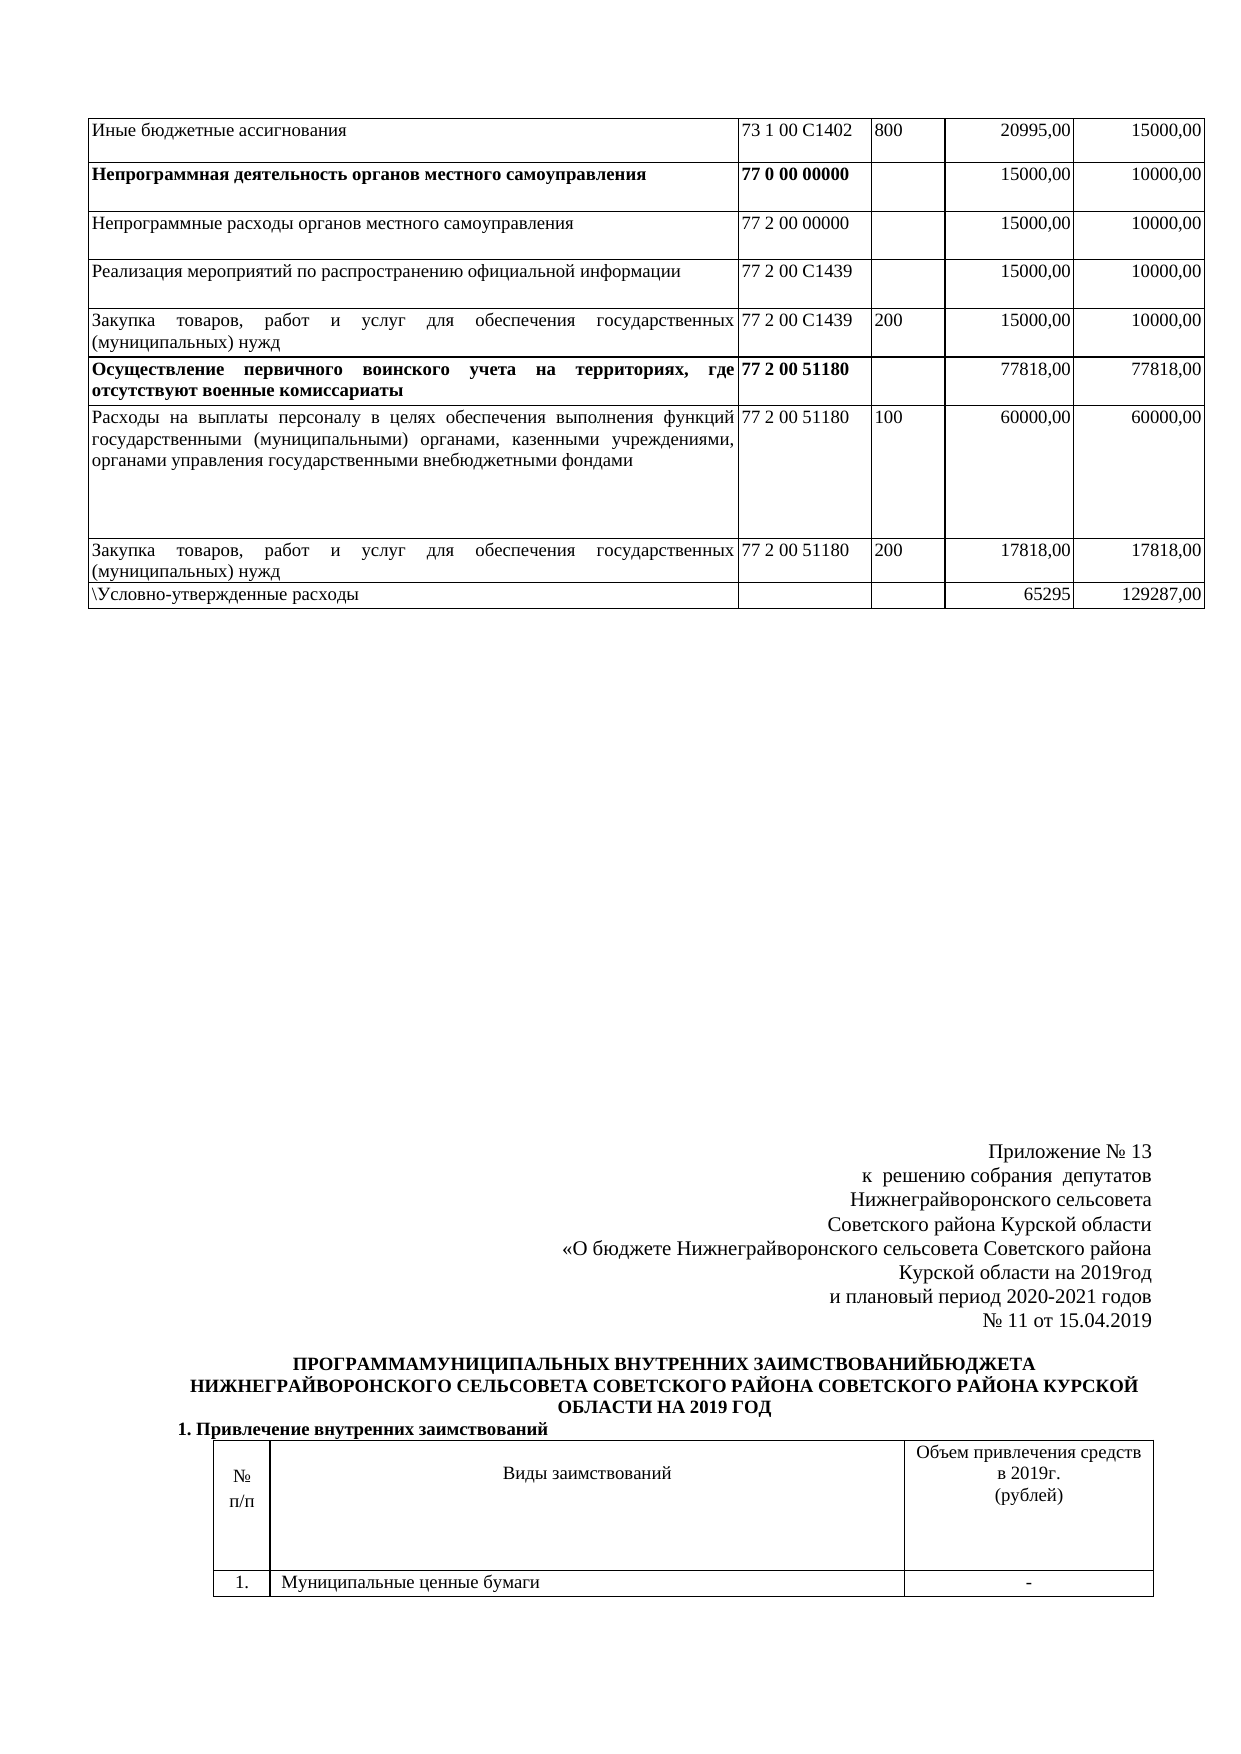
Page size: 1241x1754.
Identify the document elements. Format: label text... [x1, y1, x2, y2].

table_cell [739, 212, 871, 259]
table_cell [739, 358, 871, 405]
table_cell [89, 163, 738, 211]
text 1. Привлечение внутренних заимствований [177, 1418, 1152, 1439]
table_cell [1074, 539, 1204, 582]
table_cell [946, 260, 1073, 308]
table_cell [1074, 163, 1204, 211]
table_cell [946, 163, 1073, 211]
text Курской области на 2019год [177, 1259, 1152, 1284]
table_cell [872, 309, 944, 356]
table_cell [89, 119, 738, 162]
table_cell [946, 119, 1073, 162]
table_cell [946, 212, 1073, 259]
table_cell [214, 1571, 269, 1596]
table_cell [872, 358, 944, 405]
text Советского района Курской области [177, 1211, 1152, 1236]
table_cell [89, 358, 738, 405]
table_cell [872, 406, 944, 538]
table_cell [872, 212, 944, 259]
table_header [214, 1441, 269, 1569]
text Приложение № 13 [177, 1139, 1152, 1163]
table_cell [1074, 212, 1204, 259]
text «О бюджете Нижнеграйворонского сельсовета Советского района [177, 1236, 1152, 1259]
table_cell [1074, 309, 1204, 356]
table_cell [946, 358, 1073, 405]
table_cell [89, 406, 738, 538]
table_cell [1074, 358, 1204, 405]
text ПРОГРАММАМУНИЦИПАЛЬНЫХ ВНУТРЕННИХ ЗАИМСТВОВАНИЙБЮДЖЕТА НИЖНЕГРАЙВОРОНСКОГО СЕЛЬСОВЕТА СОВЕТСКОГО РАЙОНА СОВЕТСКОГО РАЙОНА КУРСКОЙ ОБЛАСТИ НА 2019 ГОД [177, 1353, 1152, 1418]
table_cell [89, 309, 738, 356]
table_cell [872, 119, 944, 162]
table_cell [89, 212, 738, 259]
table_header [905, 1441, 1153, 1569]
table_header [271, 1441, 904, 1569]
text № 11 от 15.04.2019 [177, 1308, 1152, 1332]
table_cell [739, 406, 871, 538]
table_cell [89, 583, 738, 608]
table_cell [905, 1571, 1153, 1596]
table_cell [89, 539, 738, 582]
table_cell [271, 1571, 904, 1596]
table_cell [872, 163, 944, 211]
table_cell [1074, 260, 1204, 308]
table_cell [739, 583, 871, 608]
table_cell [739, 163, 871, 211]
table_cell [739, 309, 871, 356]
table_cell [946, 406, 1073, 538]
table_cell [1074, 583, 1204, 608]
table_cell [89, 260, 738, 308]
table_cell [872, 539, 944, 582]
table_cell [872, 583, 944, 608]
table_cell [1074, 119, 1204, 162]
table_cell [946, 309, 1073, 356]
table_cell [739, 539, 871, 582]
text к решению собрания депутатов [177, 1163, 1152, 1187]
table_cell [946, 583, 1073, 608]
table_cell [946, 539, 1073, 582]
text Нижнеграйворонского сельсовета [177, 1187, 1152, 1211]
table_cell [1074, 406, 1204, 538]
text и плановый период 2020-2021 годов [177, 1284, 1152, 1308]
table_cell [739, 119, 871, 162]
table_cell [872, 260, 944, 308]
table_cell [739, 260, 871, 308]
